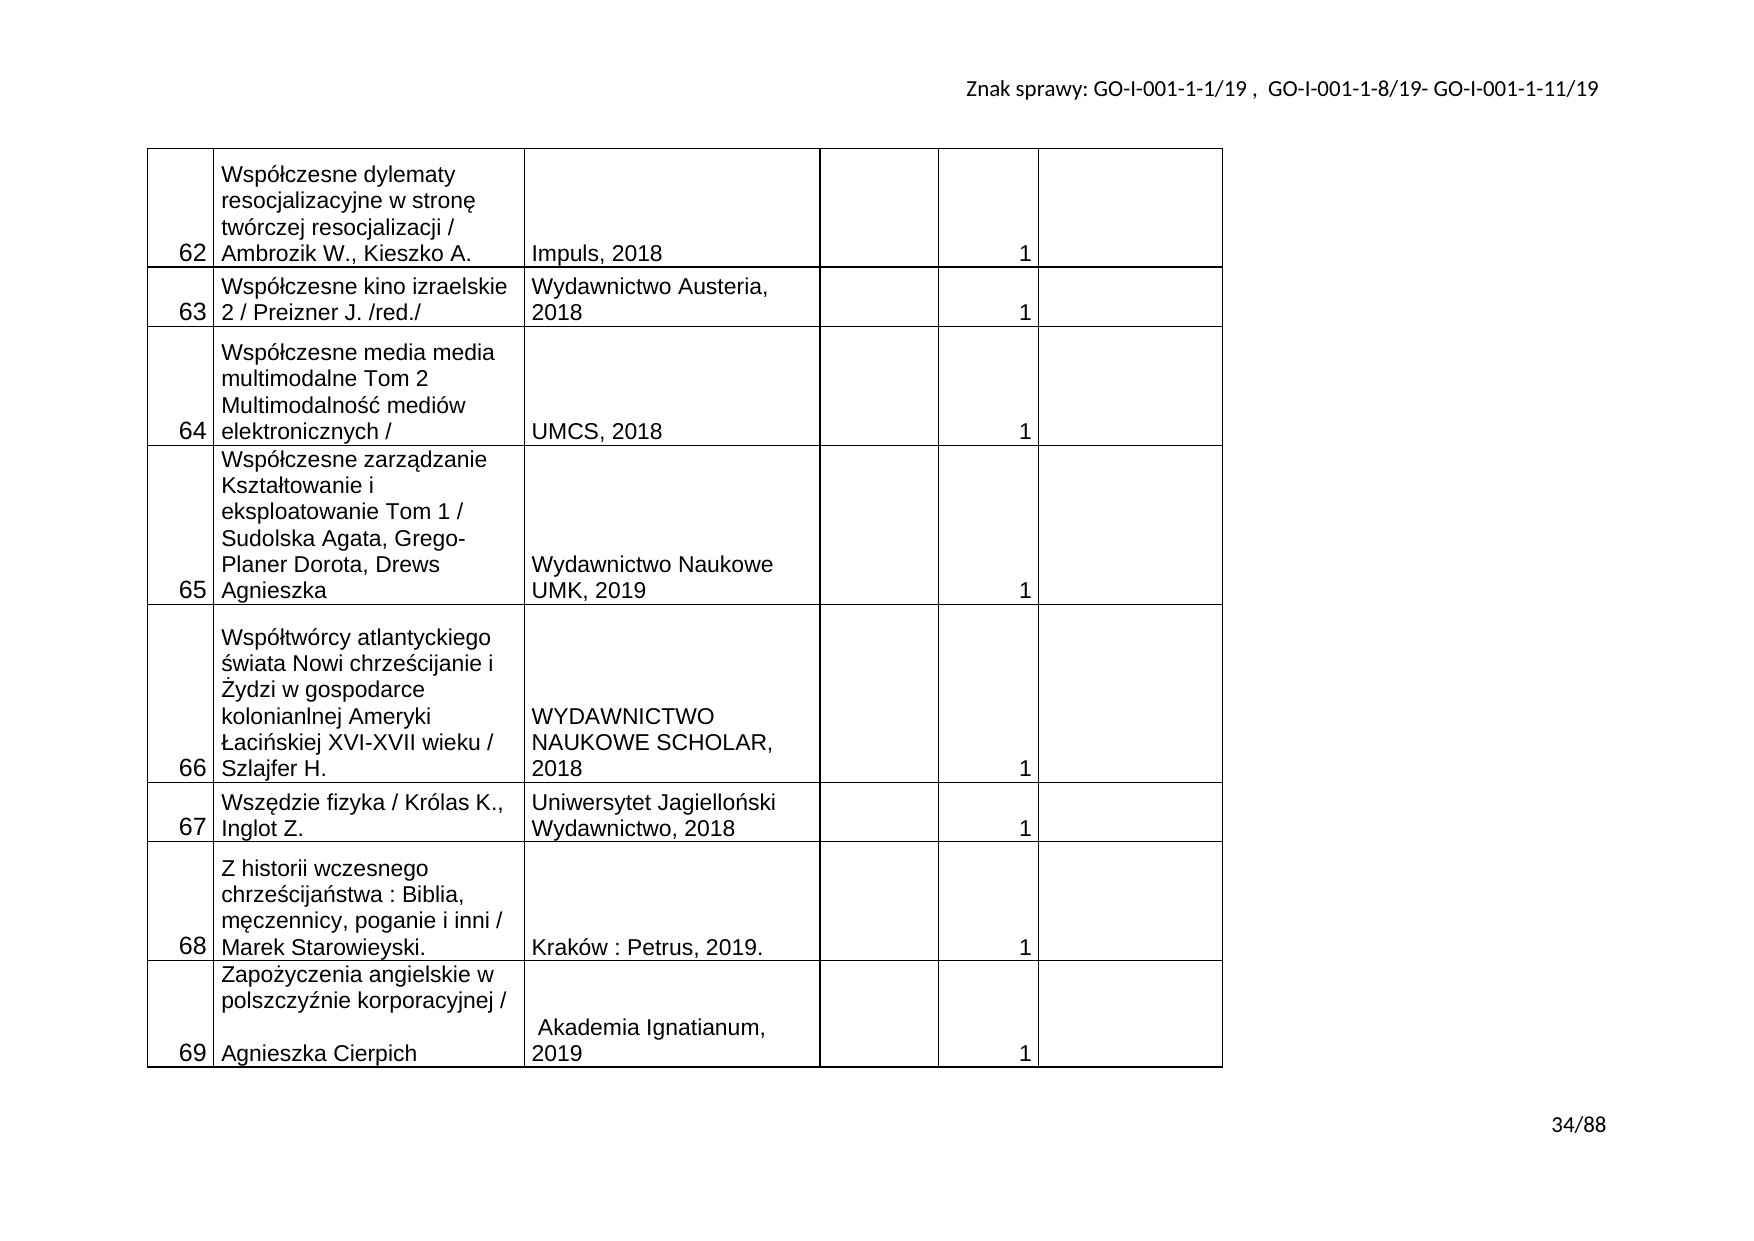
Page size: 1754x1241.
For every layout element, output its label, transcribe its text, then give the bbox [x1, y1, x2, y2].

table_cell [1039, 327, 1222, 444]
table_cell 65 [148, 446, 213, 604]
table_cell 1 [939, 783, 1038, 841]
table_cell Współczesne media media multimodalne Tom 2 Multimodalność mediów elektronicznych / [214, 327, 524, 444]
table_cell [821, 961, 938, 1066]
table_cell Wydawnictwo Austeria, 2018 [525, 268, 819, 326]
table_cell 1 [939, 327, 1038, 444]
table_cell 63 [148, 268, 213, 326]
table_cell [1039, 268, 1222, 326]
table_cell 1 [939, 268, 1038, 326]
table_cell 68 [148, 842, 213, 960]
table_cell Akademia Ignatianum, 2019 [525, 961, 819, 1066]
table_cell 1 [939, 149, 1038, 266]
table_cell [1039, 842, 1222, 960]
table_cell Uniwersytet Jagielloński Wydawnictwo, 2018 [525, 783, 819, 841]
table_cell [821, 446, 938, 604]
table_cell Impuls, 2018 [525, 149, 819, 266]
table_cell [821, 605, 938, 782]
table_cell 62 [148, 149, 213, 266]
table_cell Wydawnictwo Naukowe UMK, 2019 [525, 446, 819, 604]
table_cell [821, 327, 938, 444]
table_cell Współczesne dylematy resocjalizacyjne w stronę twórczej resocjalizacji / Ambrozik W., Kieszko A. [214, 149, 524, 266]
table_cell WYDAWNICTWO NAUKOWE SCHOLAR, 2018 [525, 605, 819, 782]
table_cell Zapożyczenia angielskie w polszczyźnie korporacyjnej / Agnieszka Cierpich [214, 961, 524, 1066]
table_cell [1039, 961, 1222, 1066]
table_cell [821, 149, 938, 266]
table_cell Z historii wczesnego chrześcijaństwa : Biblia, męczennicy, poganie i inni / Marek Starowieyski. [214, 842, 524, 960]
table_cell 1 [939, 842, 1038, 960]
table_cell Wszędzie fizyka / Królas K., Inglot Z. [214, 783, 524, 841]
table_cell Współczesne zarządzanie Kształtowanie i eksploatowanie Tom 1 / Sudolska Agata, Grego-Planer Dorota, Drews Agnieszka [214, 446, 524, 604]
table_cell 1 [939, 605, 1038, 782]
table_cell 1 [939, 961, 1038, 1066]
table_cell [821, 268, 938, 326]
table_cell [1039, 605, 1222, 782]
table_cell UMCS, 2018 [525, 327, 819, 444]
table_cell [1039, 149, 1222, 266]
table_cell [1039, 783, 1222, 841]
table_cell [1039, 446, 1222, 604]
table_cell 66 [148, 605, 213, 782]
table_cell Kraków : Petrus, 2019. [525, 842, 819, 960]
table_cell 1 [939, 446, 1038, 604]
table_cell 69 [148, 961, 213, 1066]
table_cell Współczesne kino izraelskie 2 / Preizner J. /red./ [214, 268, 524, 326]
table_cell [821, 783, 938, 841]
table_cell [821, 842, 938, 960]
table_cell Współtwórcy atlantyckiego świata Nowi chrześcijanie i Żydzi w gospodarce kolonianlnej Ameryki Łacińskiej XVI-XVII wieku / Szlajfer H. [214, 605, 524, 782]
table_cell 67 [148, 783, 213, 841]
table_cell 64 [148, 327, 213, 444]
